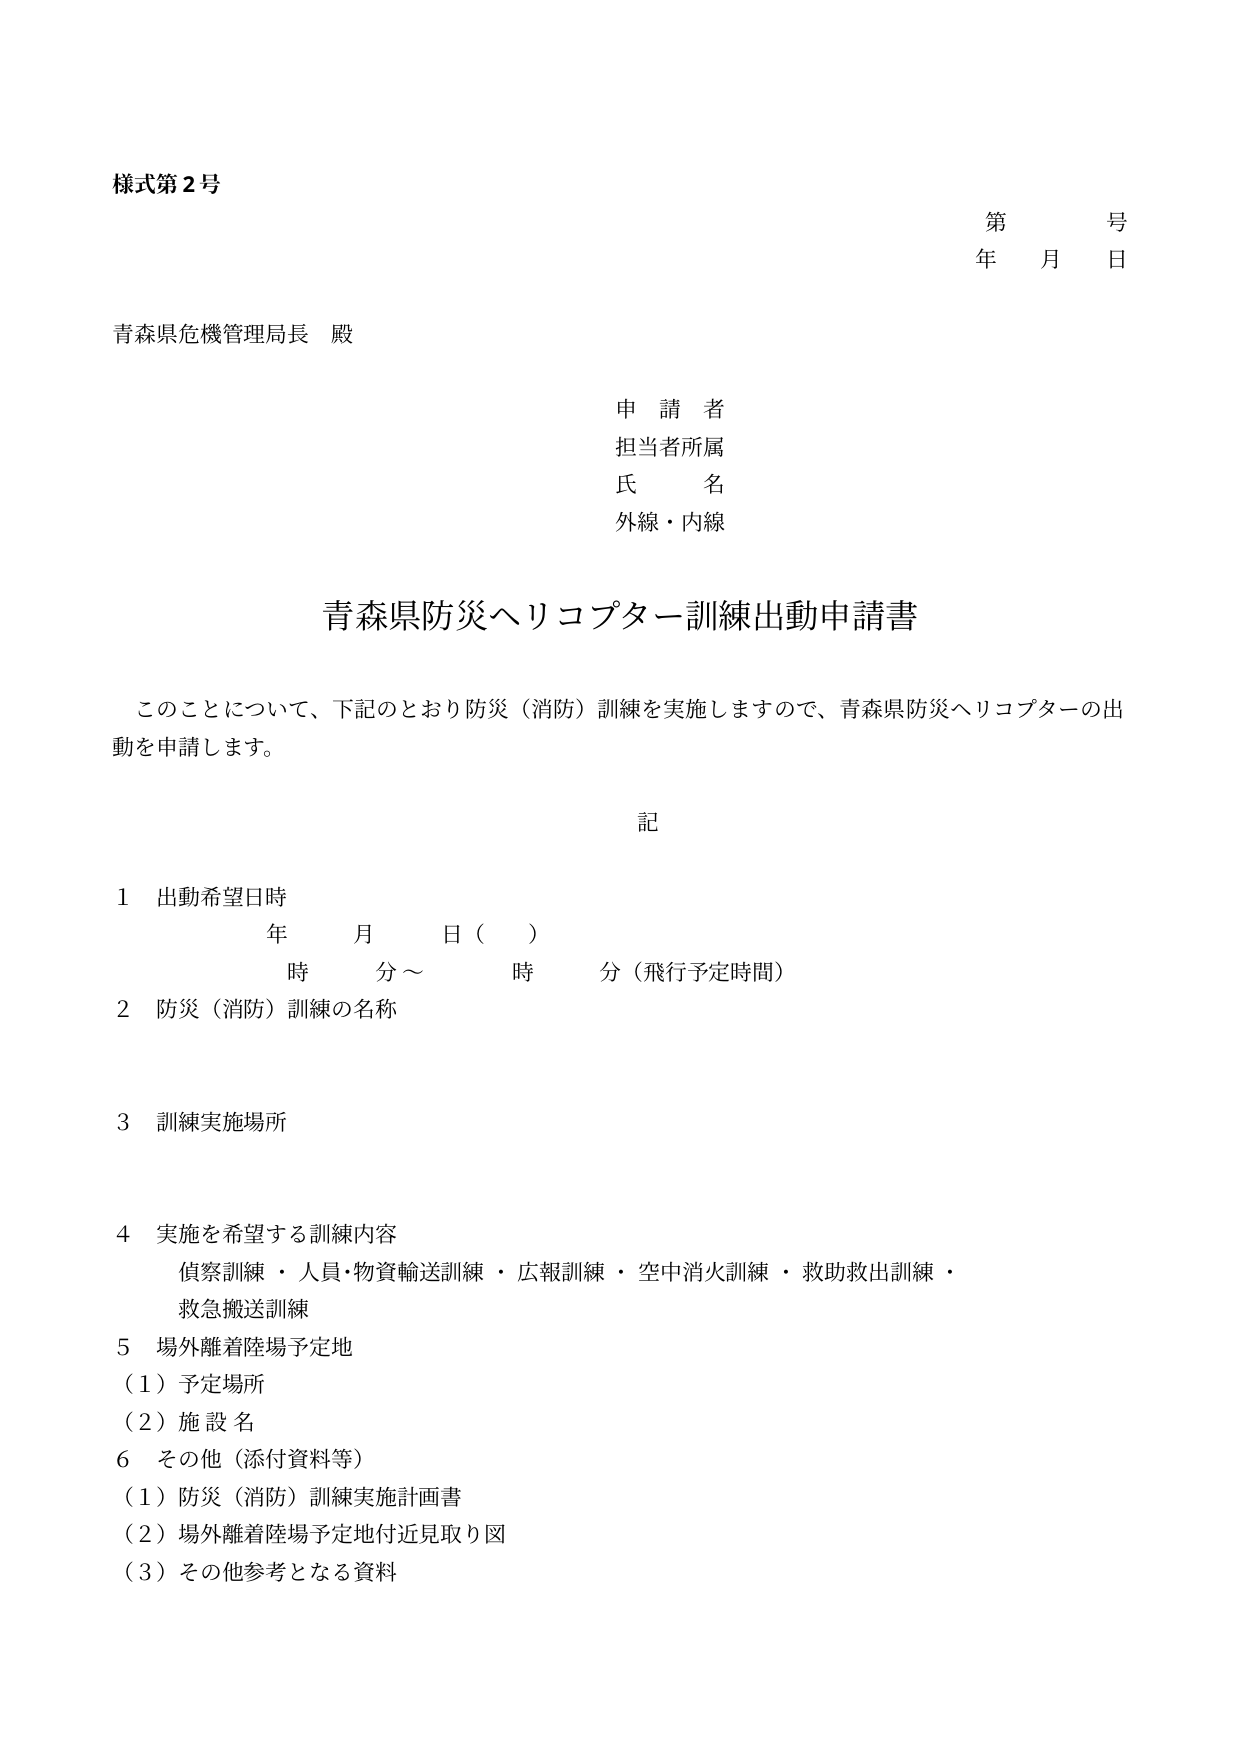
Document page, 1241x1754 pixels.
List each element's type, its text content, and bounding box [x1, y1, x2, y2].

text （２）施 設 名 [112, 1402, 1128, 1439]
text １ 出動希望日時 [112, 877, 1128, 914]
text 記 [112, 802, 1128, 839]
text ５ 場外離着陸場予定地 [112, 1327, 1128, 1364]
text 時 分 ～ 時 分（飛行予定時間） [112, 952, 1128, 989]
text 外線・内線 [112, 502, 1128, 539]
text 年 月 日（ ） [112, 914, 1128, 952]
text （３）その他参考となる資料 [112, 1552, 1128, 1589]
text （１）防災（消防）訓練実施計画書 [112, 1477, 1128, 1514]
text 氏 名 [112, 464, 1128, 502]
text 第 号 [112, 202, 1128, 239]
text ３ 訓練実施場所 [112, 1102, 1128, 1139]
text ６ その他（添付資料等） [112, 1439, 1128, 1477]
text このことについて、下記のとおり防災（消防）訓練を実施しますので、青森県防災ヘリコプターの出動を申請します。 [112, 689, 1128, 764]
text ２ 防災（消防）訓練の名称 [112, 989, 1128, 1027]
text 年 月 日 [112, 239, 1128, 277]
text 申 請 者 [112, 389, 1128, 427]
text （２）場外離着陸場予定地付近見取り図 [112, 1514, 1128, 1552]
text 担当者所属 [112, 427, 1128, 464]
text 青森県危機管理局長 殿 [112, 314, 1128, 352]
text 救急搬送訓練 [112, 1289, 1128, 1327]
text ４ 実施を希望する訓練内容 [112, 1214, 1128, 1252]
text 青森県防災ヘリコプター訓練出動申請書 [112, 577, 1128, 652]
text （１）予定場所 [112, 1364, 1128, 1402]
text 様式第2号 [112, 164, 1128, 202]
text 偵察訓練 ・ 人員･物資輸送訓練 ・ 広報訓練 ・ 空中消火訓練 ・ 救助救出訓練 ・ [112, 1252, 1128, 1289]
